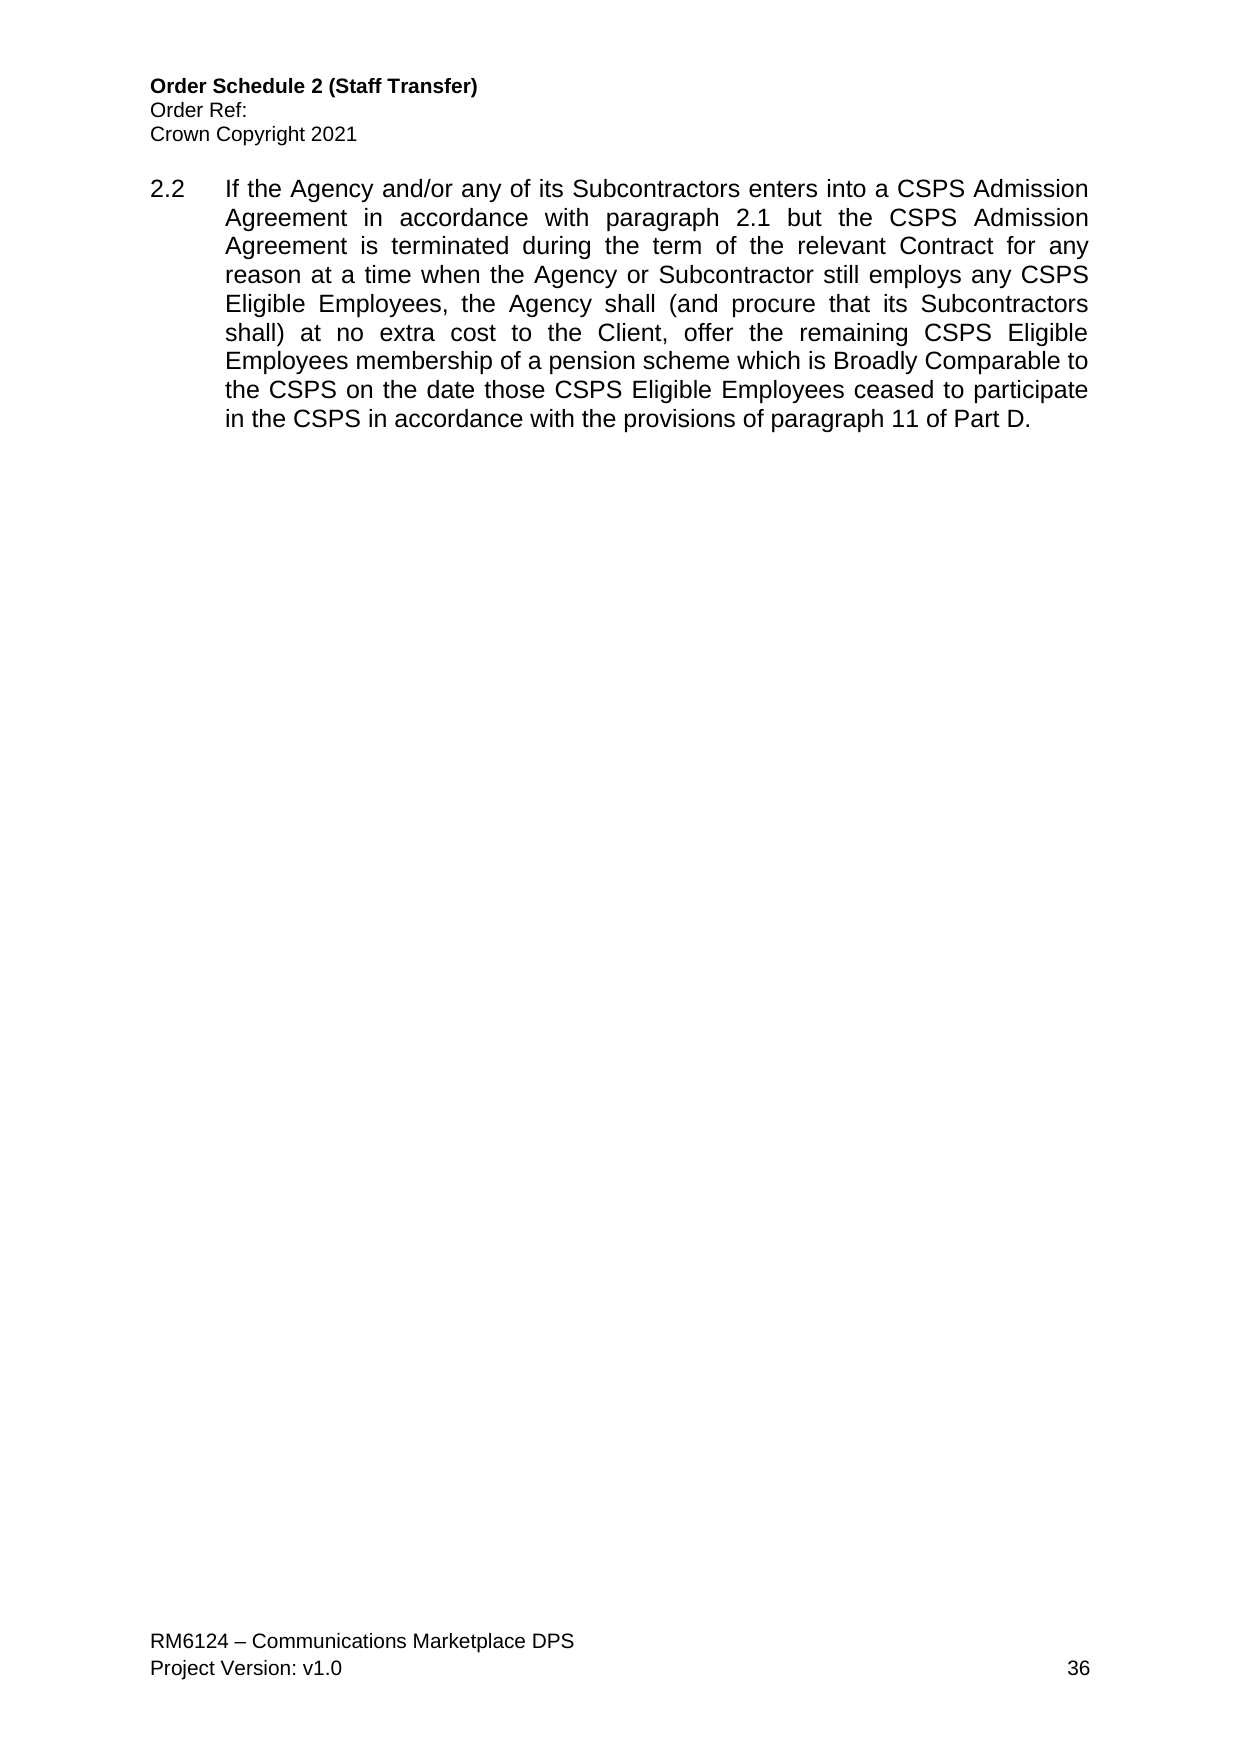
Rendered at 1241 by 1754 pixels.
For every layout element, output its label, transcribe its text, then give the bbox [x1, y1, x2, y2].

list If the Agency and/or any of its Subcontractors enters into a CSPS Admission Agreement in accordance with paragraph 2.1 but the CSPS Admission Agreement is terminated during the term of the relevant Contract for any reason at a time when the Agency or Subcontractor still employs any CSPS Eligible Employees, the Agency shall (and procure that its Subcontractors shall) at no extra cost to the Client, offer the remaining CSPS Eligible Employees membership of a pension scheme which is Broadly Comparable to the CSPS on the date those CSPS Eligible Employees ceased to participate in the CSPS in accordance with the provisions of paragraph 11 of Part D. [150, 174, 1090, 432]
